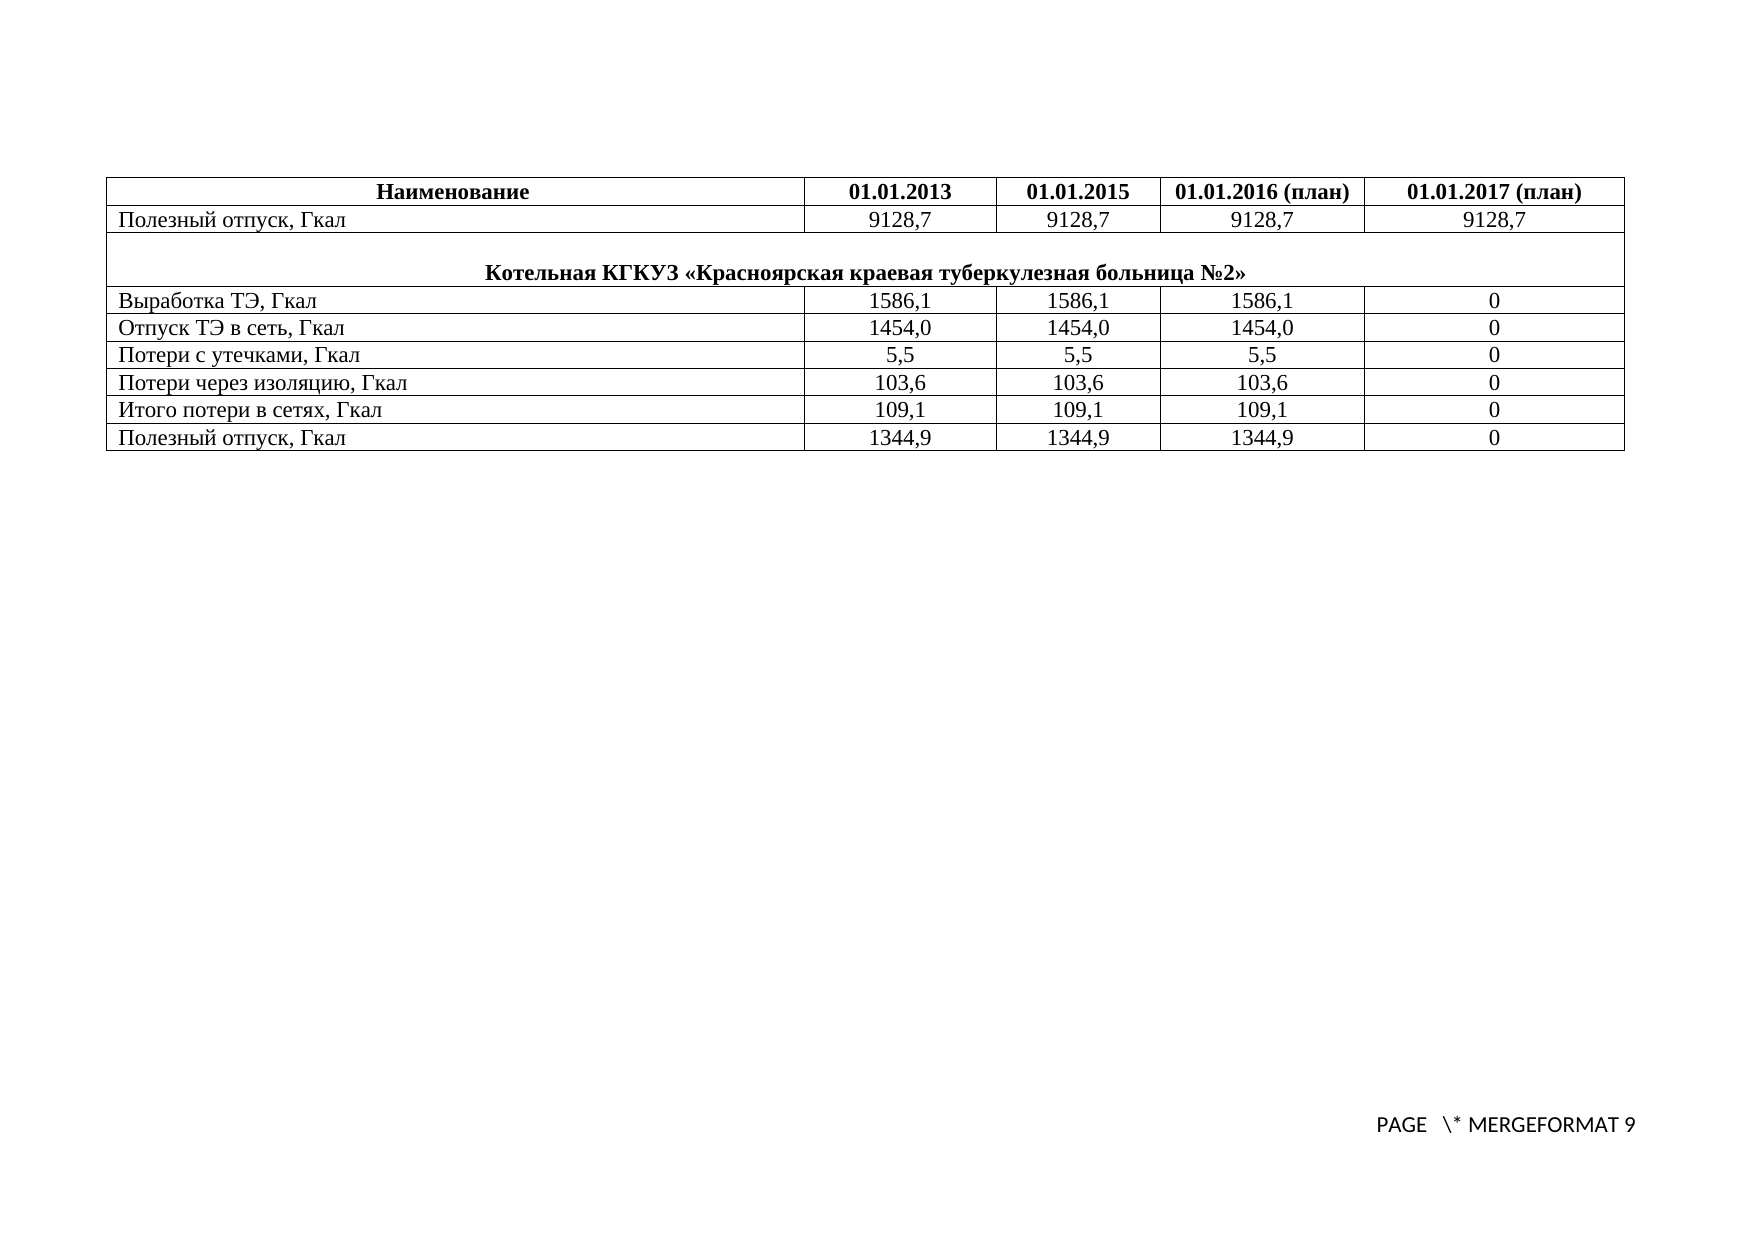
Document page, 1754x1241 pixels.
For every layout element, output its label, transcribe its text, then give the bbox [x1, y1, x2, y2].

table_cell 9128,7 [1161, 206, 1364, 232]
table_cell 1344,9 [1161, 424, 1364, 450]
table_cell 0 [1365, 314, 1624, 341]
table_header Наименование [107, 178, 804, 204]
table_cell Котельная КГКУЗ «Красноярская краевая туберкулезная больница №2» [107, 233, 1624, 286]
table_cell 1586,1 [997, 287, 1160, 313]
table_cell Выработка ТЭ, Гкал [107, 287, 804, 313]
table_cell 1344,9 [997, 424, 1160, 450]
table_header 01.01.2016 (план) [1161, 178, 1364, 204]
table_cell 5,5 [1161, 342, 1364, 368]
table_cell 9128,7 [805, 206, 996, 232]
table_cell 1454,0 [805, 314, 996, 341]
table_cell 5,5 [997, 342, 1160, 368]
table_header 01.01.2013 [805, 178, 996, 204]
table_cell 103,6 [997, 369, 1160, 395]
table_header 01.01.2017 (план) [1365, 178, 1624, 204]
table_cell 0 [1365, 424, 1624, 450]
table_cell 1586,1 [805, 287, 996, 313]
table_cell 1586,1 [1161, 287, 1364, 313]
table_cell 103,6 [1161, 369, 1364, 395]
table_cell 1454,0 [1161, 314, 1364, 341]
table_cell 1454,0 [997, 314, 1160, 341]
table_cell 5,5 [805, 342, 996, 368]
table_header 01.01.2015 [997, 178, 1160, 204]
table_cell Отпуск ТЭ в сеть, Гкал [107, 314, 804, 341]
table_cell Полезный отпуск, Гкал [107, 424, 804, 450]
table_cell Итого потери в сетях, Гкал [107, 396, 804, 423]
table_cell 109,1 [805, 396, 996, 423]
table_cell Потери с утечками, Гкал [107, 342, 804, 368]
table_cell Потери через изоляцию, Гкал [107, 369, 804, 395]
table_cell Полезный отпуск, Гкал [107, 206, 804, 232]
table_cell 109,1 [1161, 396, 1364, 423]
table_cell 9128,7 [1365, 206, 1624, 232]
table_cell 0 [1365, 287, 1624, 313]
table_cell 109,1 [997, 396, 1160, 423]
table_cell 103,6 [805, 369, 996, 395]
table_cell 0 [1365, 396, 1624, 423]
table_cell 0 [1365, 369, 1624, 395]
table_cell 0 [1365, 342, 1624, 368]
table_cell 9128,7 [997, 206, 1160, 232]
table_cell 1344,9 [805, 424, 996, 450]
